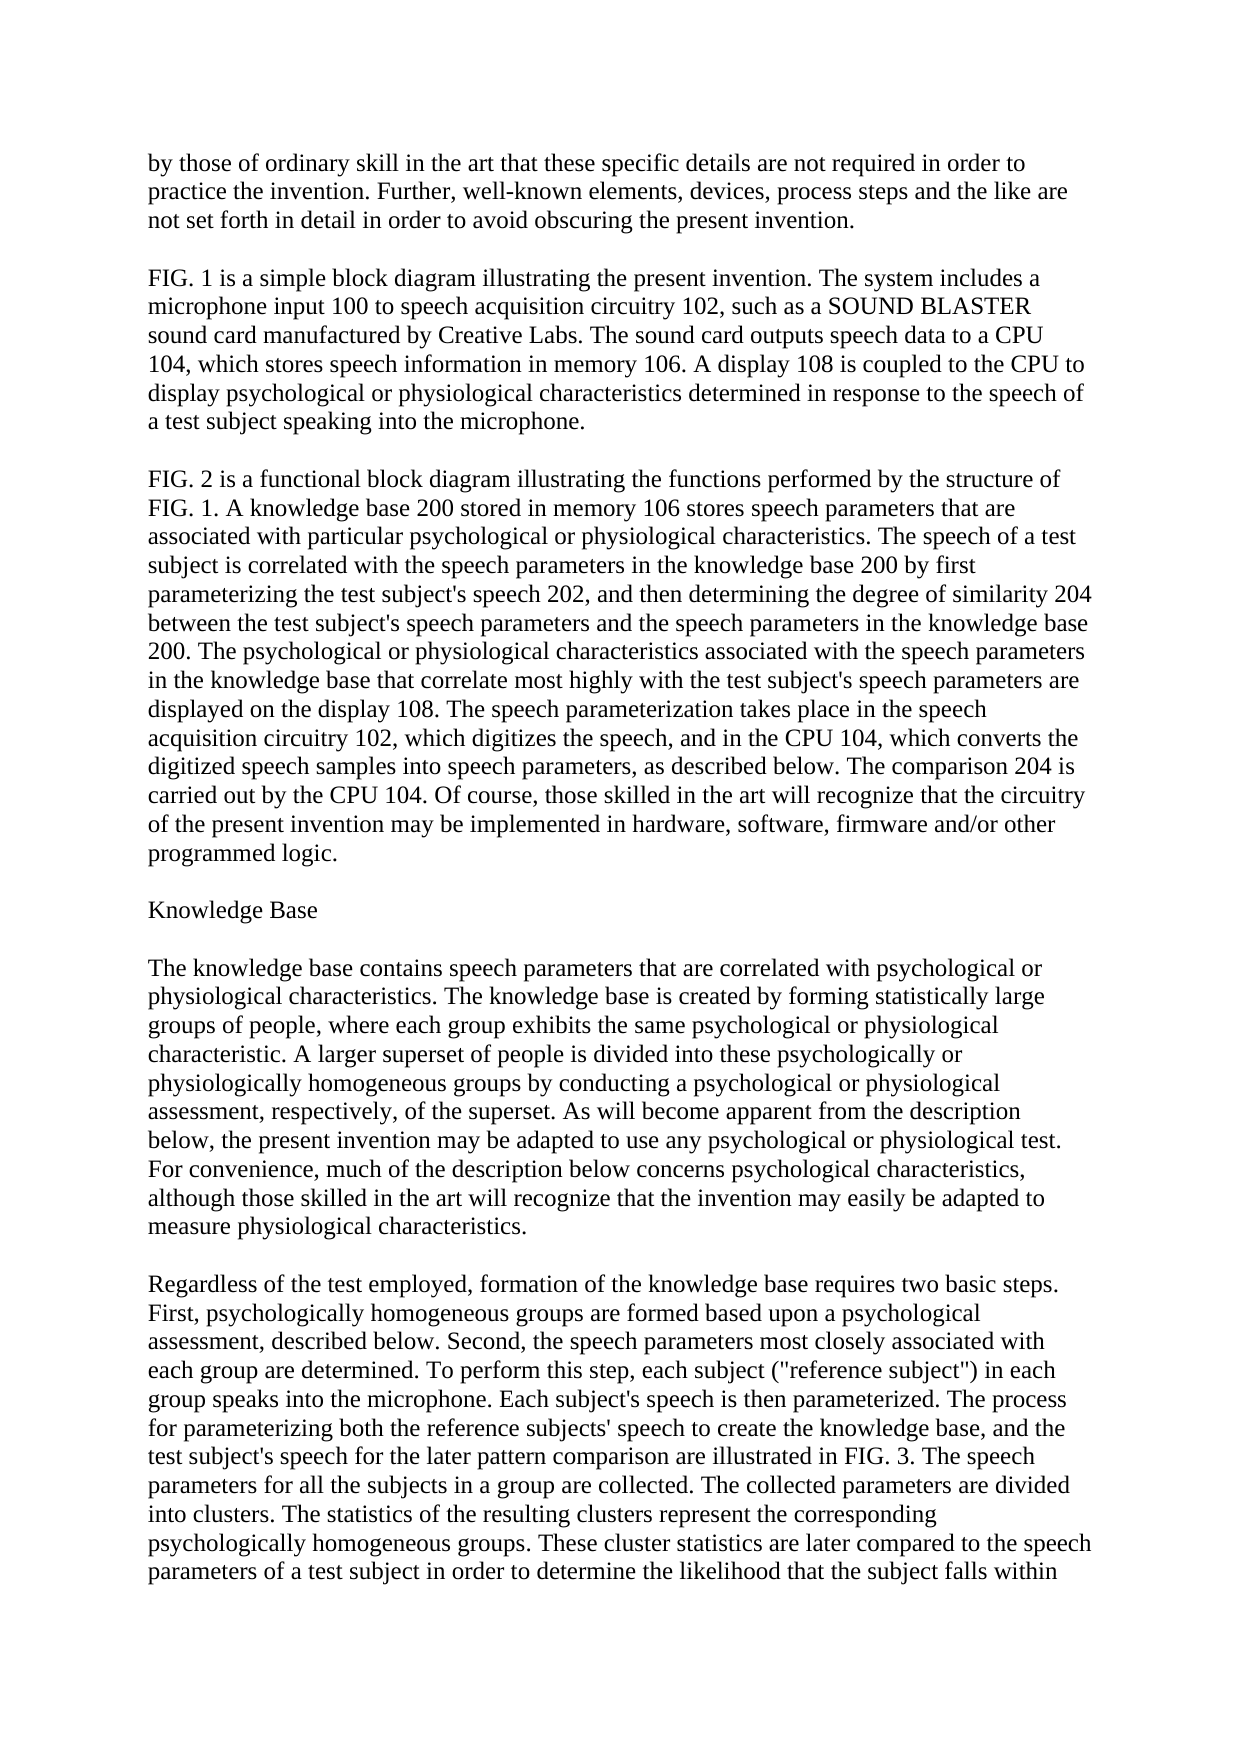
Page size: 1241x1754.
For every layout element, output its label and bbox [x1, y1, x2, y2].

text [148, 148, 1093, 1585]
